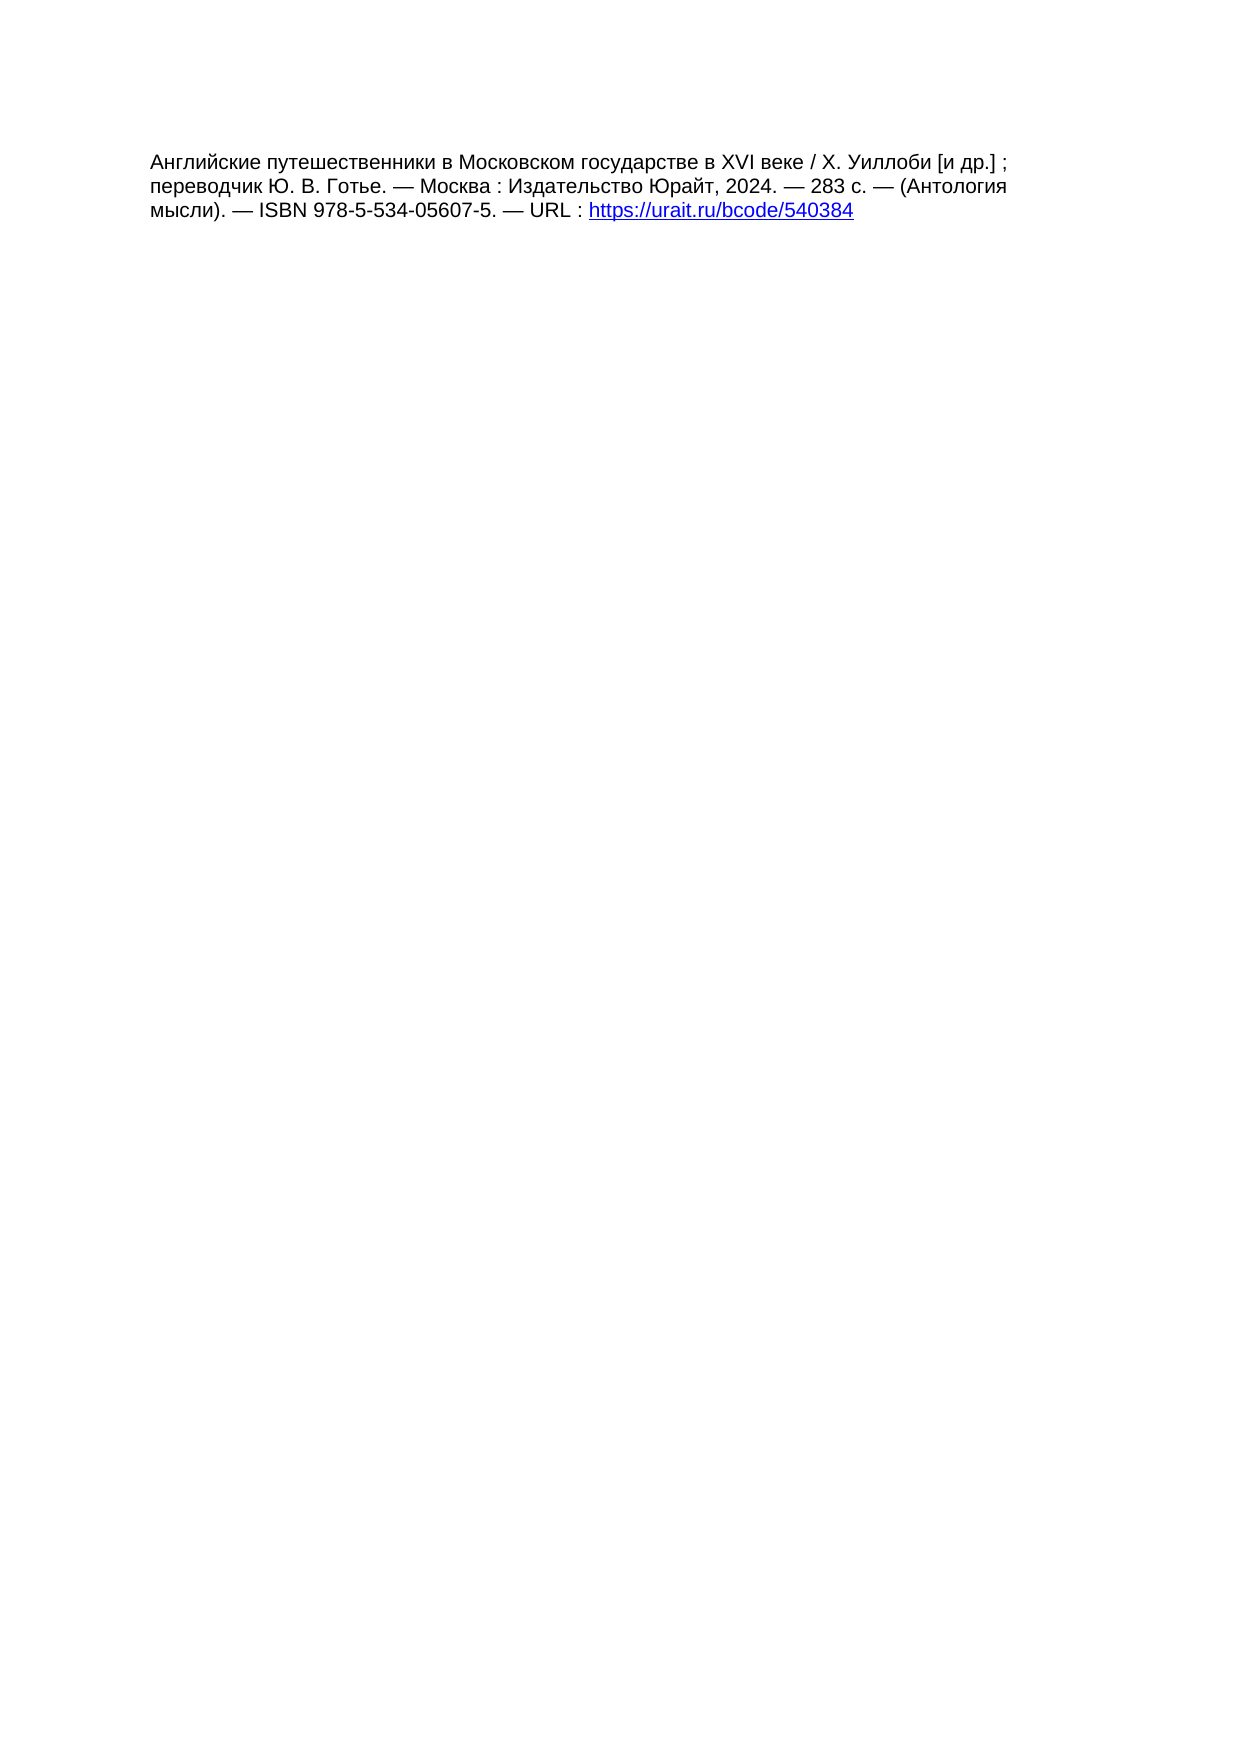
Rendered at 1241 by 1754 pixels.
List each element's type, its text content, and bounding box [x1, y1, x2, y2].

text Английские путешественники в Московском государстве в XVI веке / Х. Уиллоби [и др.] ; переводчик Ю. В. Готье. — Москва : Издательство Юрайт, 2024. — 283 с. — (Антология мысли). — ISBN 978-5-534-05607-5. — URL : https://urait.ru/bcode/540384 [150, 150, 1090, 222]
